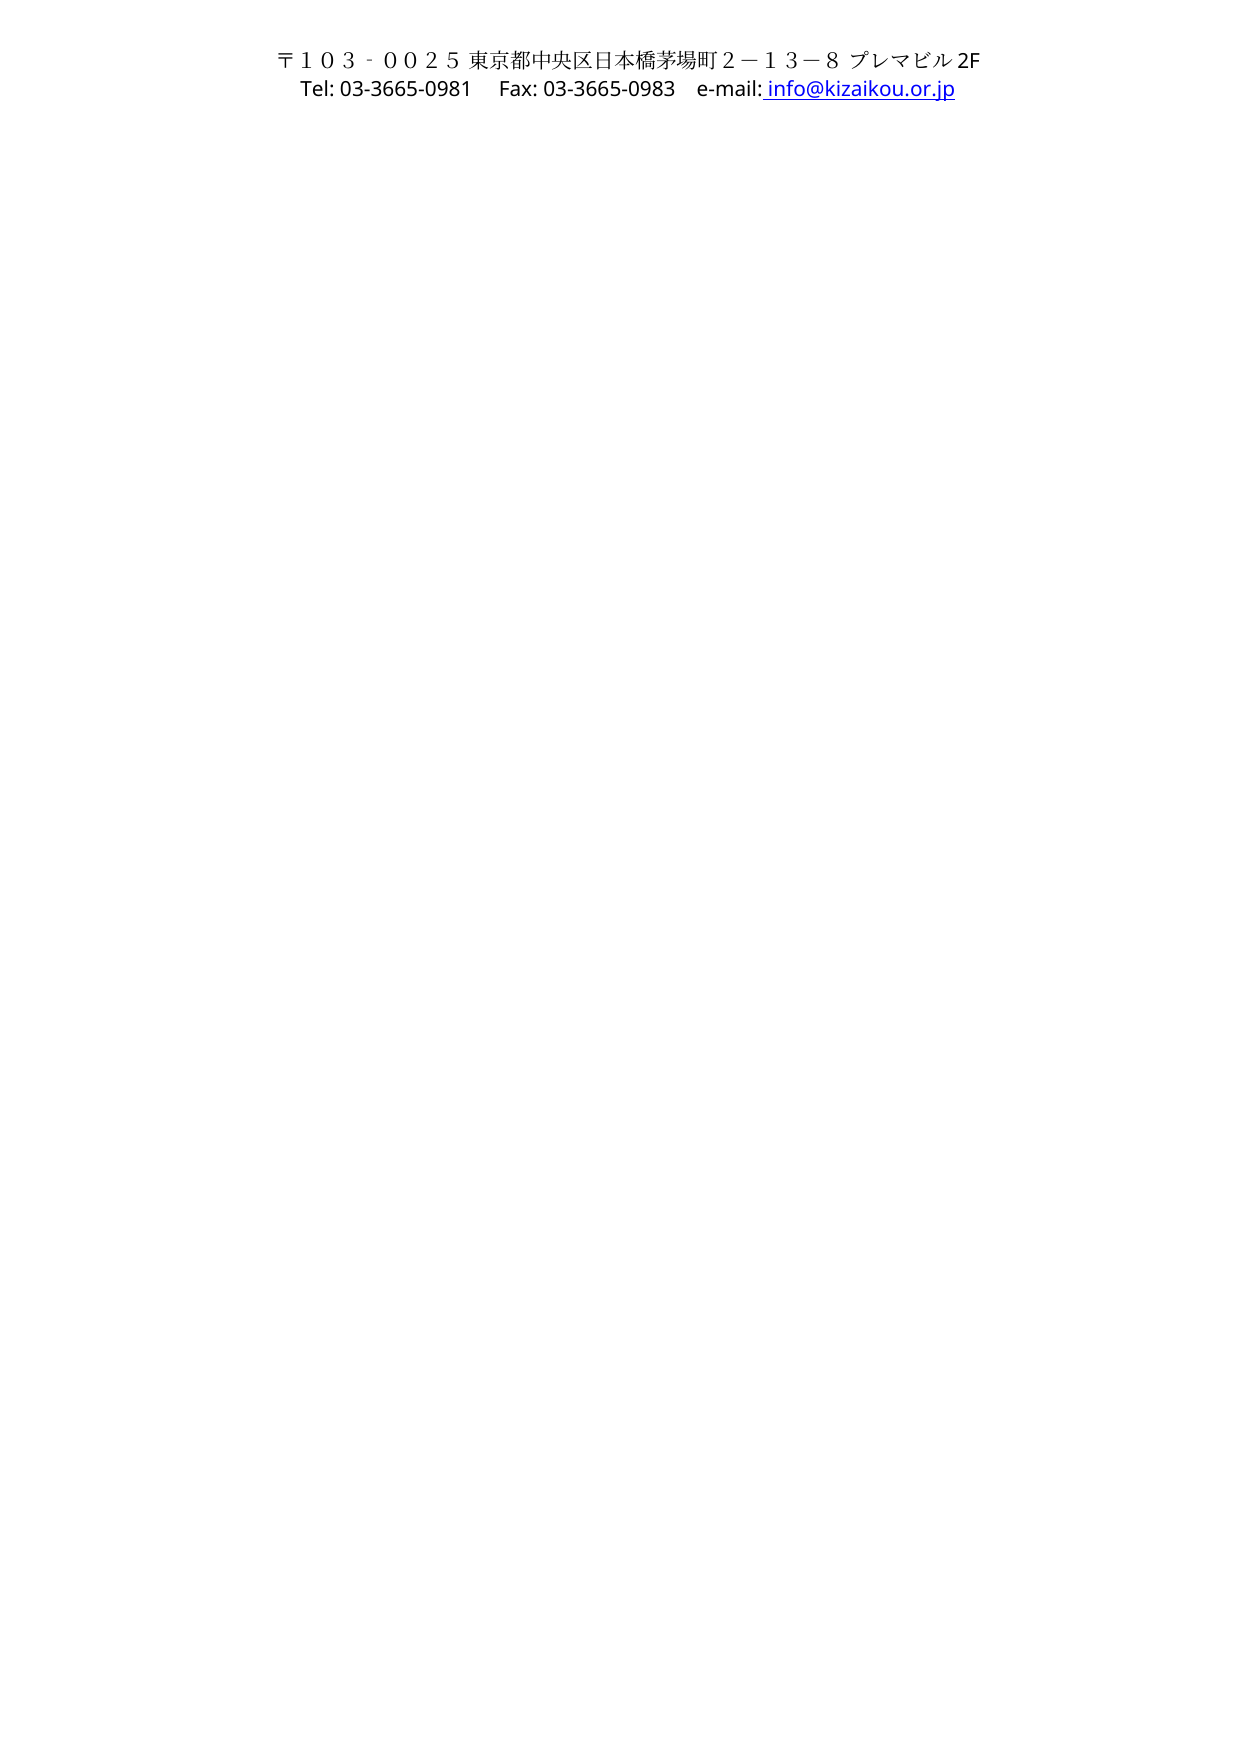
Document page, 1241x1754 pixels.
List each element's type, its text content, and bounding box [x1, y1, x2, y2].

text Tel: 03-3665-0981 Fax: 03-3665-0983 e-mail: info@kizaikou.or.jp [74, 74, 1181, 103]
text 〒１０３‐００２５ 東京都中央区日本橋茅場町２－１３－８ プレマビル2F [74, 44, 1181, 74]
